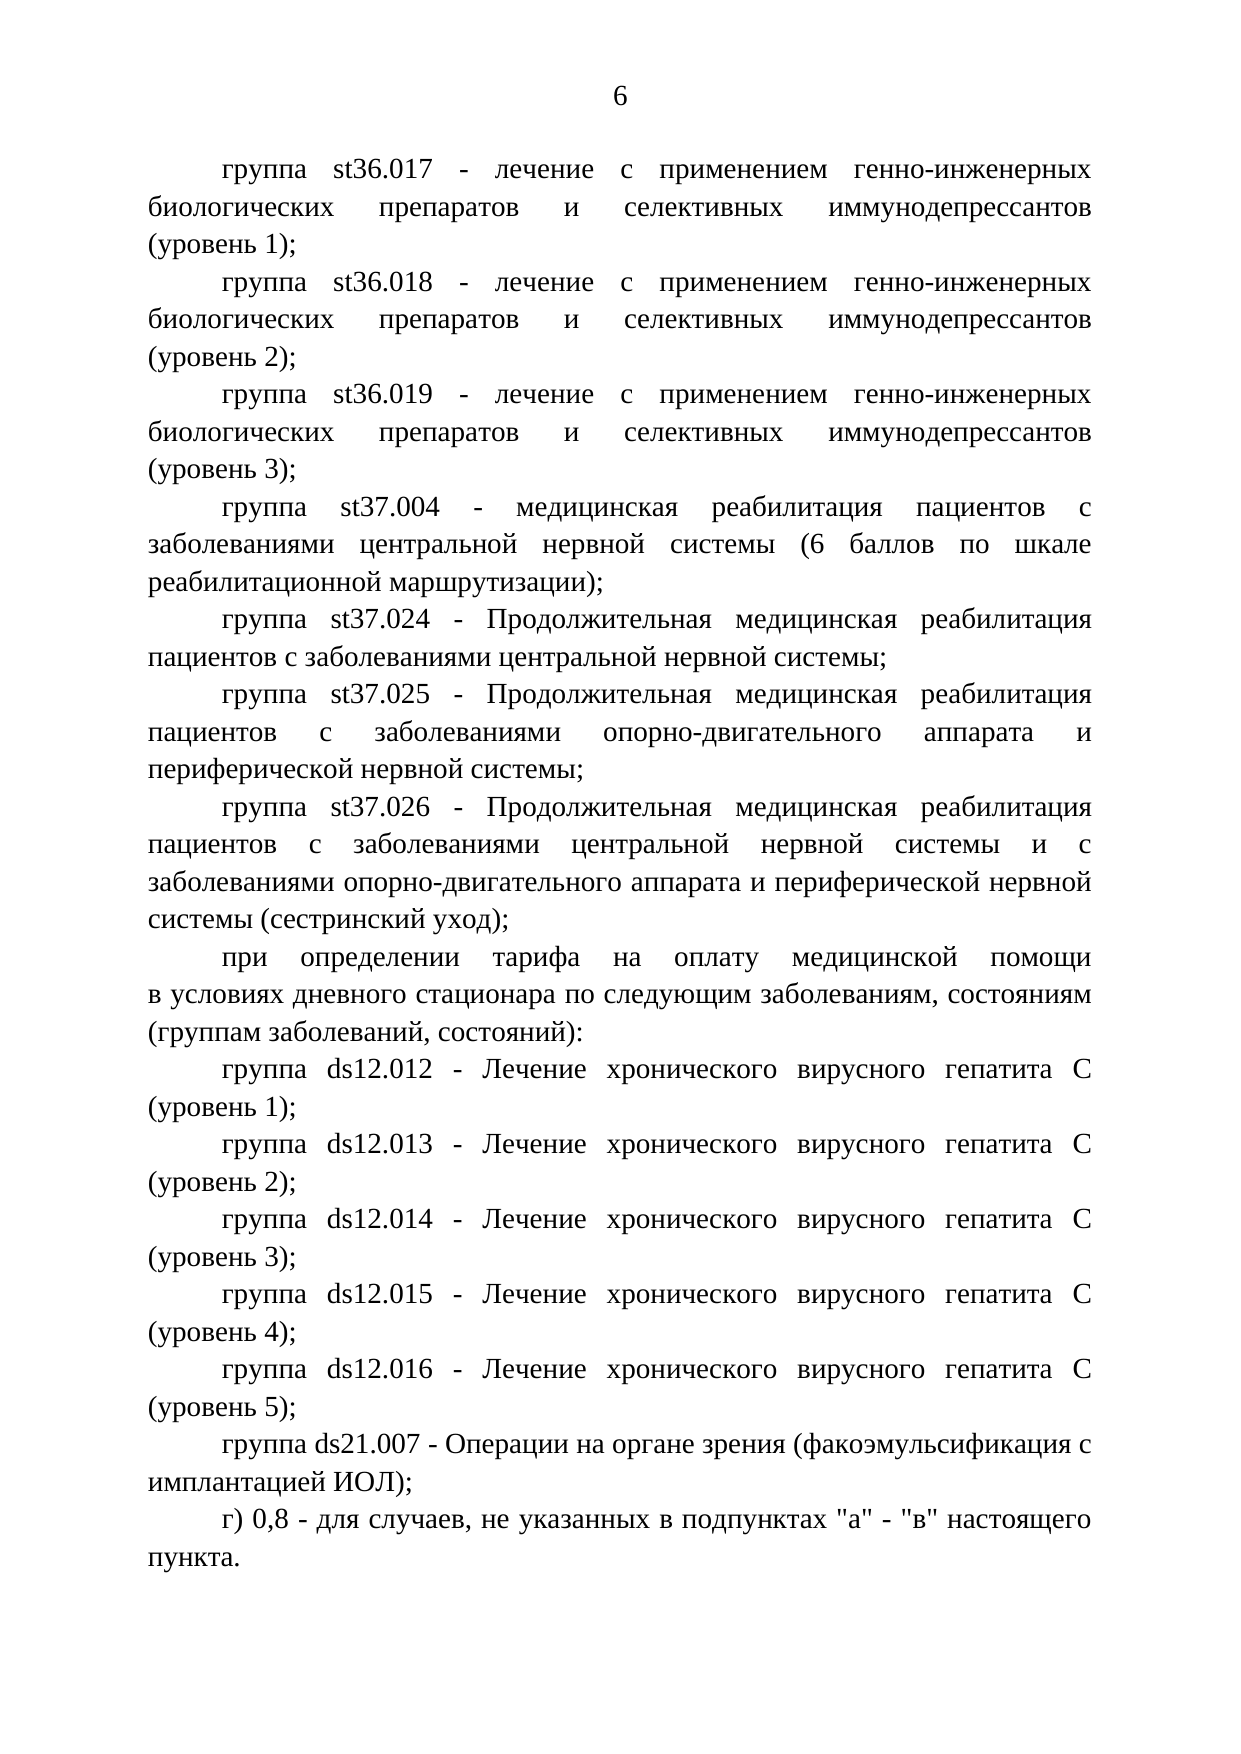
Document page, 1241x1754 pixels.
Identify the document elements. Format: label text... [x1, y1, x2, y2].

text г) 0,8 - для случаев, не указанных в подпунктах "а" - "в" настоящего пункта. [148, 1498, 1092, 1573]
text группа st37.025 - Продолжительная медицинская реабилитация пациентов с заболеваниями опорно-двигательного аппарата и периферической нервной системы; [148, 673, 1092, 785]
text группа ds12.014 - Лечение хронического вирусного гепатита C (уровень 3); [148, 1198, 1092, 1273]
text группа ds21.007 - Операции на органе зрения (факоэмульсификация с имплантацией ИОЛ); [148, 1423, 1092, 1498]
text группа ds12.013 - Лечение хронического вирусного гепатита C (уровень 2); [148, 1123, 1092, 1198]
text при определении тарифа на оплату медицинской помощи в условиях дневного стационара по следующим заболеваниям, состояниям (группам заболеваний, состояний): [148, 935, 1092, 1048]
text группа st37.004 - медицинская реабилитация пациентов с заболеваниями центральной нервной системы (6 баллов по шкале реабилитационной маршрутизации); [148, 485, 1092, 598]
text группа st36.019 - лечение с применением генно-инженерных биологических препаратов и селективных иммунодепрессантов (уровень 3); [148, 373, 1092, 485]
text группа ds12.012 - Лечение хронического вирусного гепатита C (уровень 1); [148, 1048, 1092, 1123]
text группа st37.024 - Продолжительная медицинская реабилитация пациентов с заболеваниями центральной нервной системы; [148, 598, 1092, 673]
text группа st36.017 - лечение с применением генно-инженерных биологических препаратов и селективных иммунодепрессантов (уровень 1); [148, 148, 1092, 260]
text группа st37.026 - Продолжительная медицинская реабилитация пациентов с заболеваниями центральной нервной системы и с заболеваниями опорно-двигательного аппарата и периферической нервной системы (сестринский уход); [148, 785, 1092, 935]
text группа st36.018 - лечение с применением генно-инженерных биологических препаратов и селективных иммунодепрессантов (уровень 2); [148, 260, 1092, 373]
text группа ds12.015 - Лечение хронического вирусного гепатита C (уровень 4); [148, 1273, 1092, 1348]
text группа ds12.016 - Лечение хронического вирусного гепатита C (уровень 5); [148, 1348, 1092, 1423]
